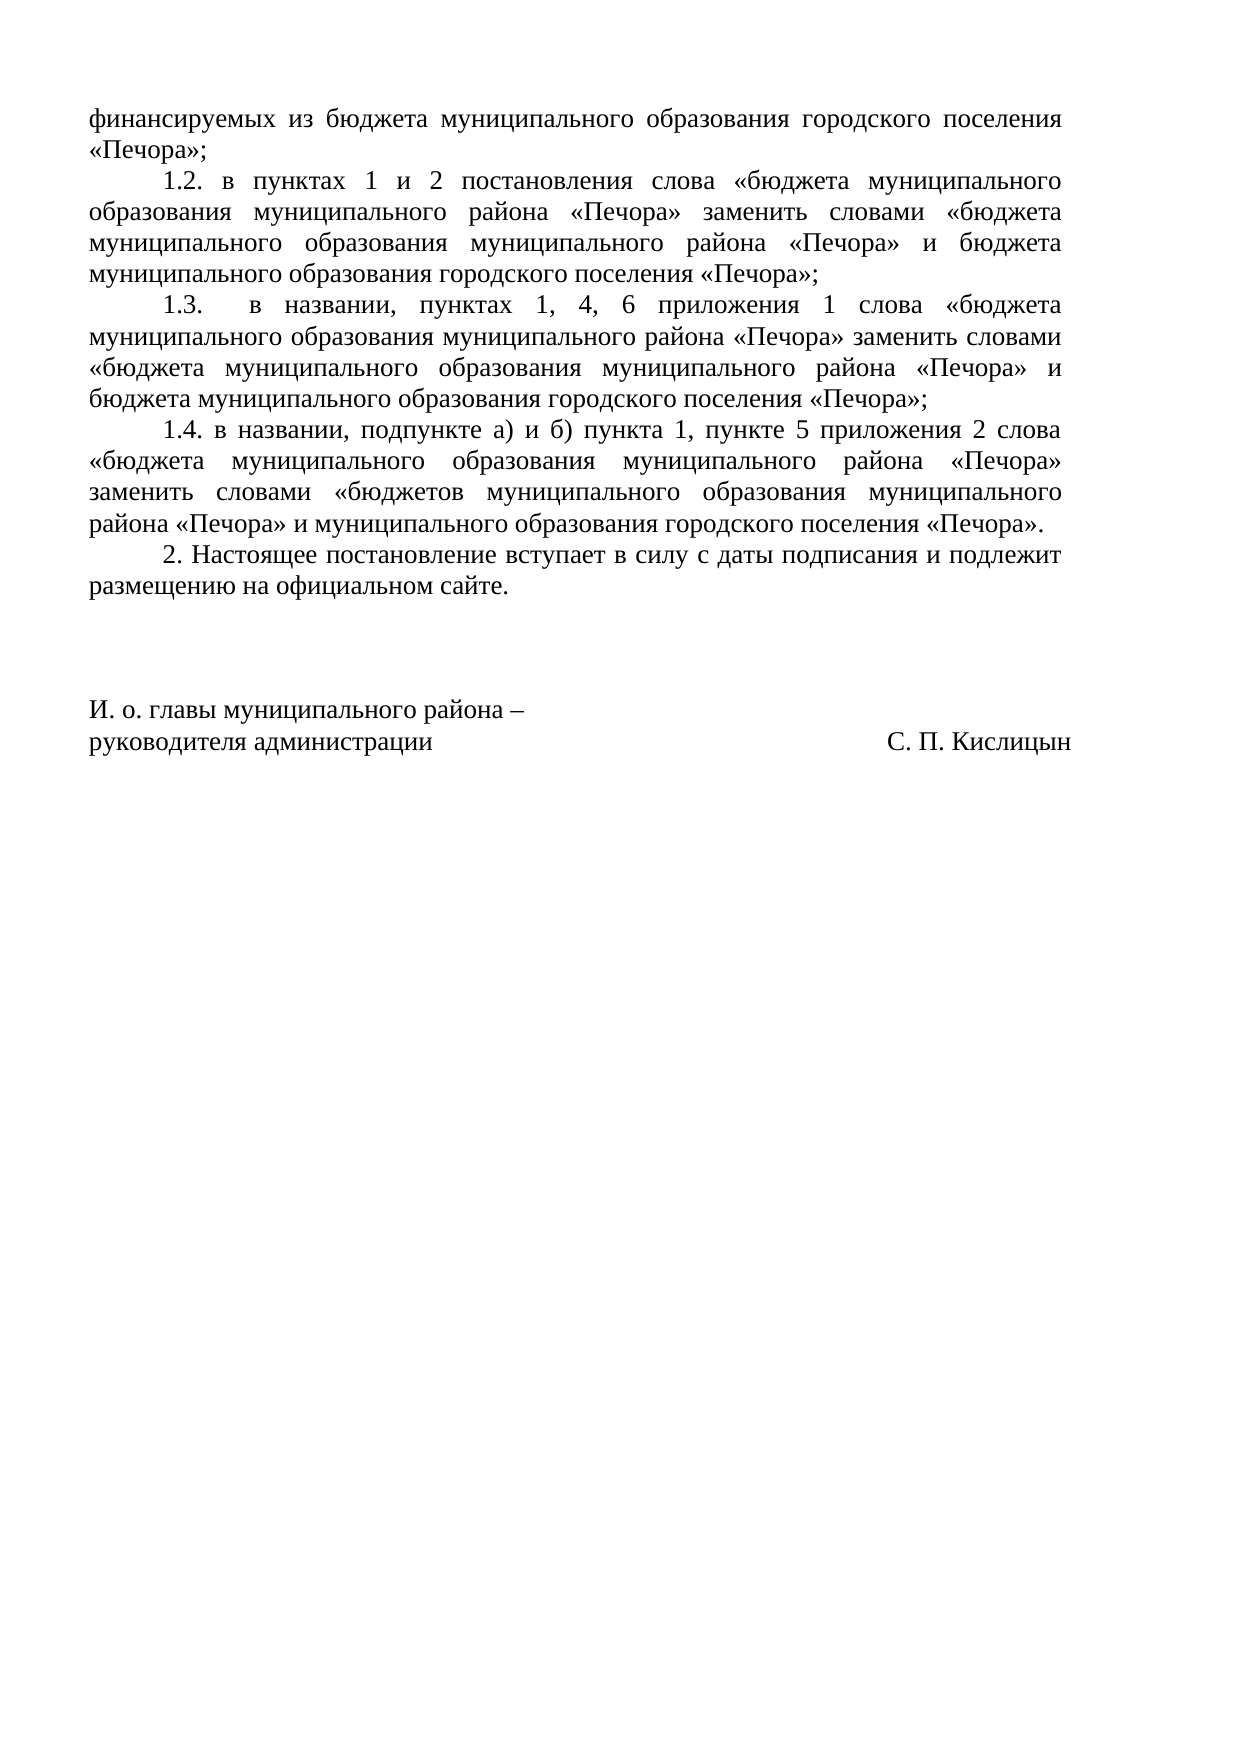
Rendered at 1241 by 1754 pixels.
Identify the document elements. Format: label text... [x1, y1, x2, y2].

text 2. Настоящее постановление вступает в силу с даты подписания и подлежит размещению на официальном сайте. [88, 538, 1063, 600]
table_header И. о. главы муниципального района – руководителя администрации [89, 694, 583, 756]
table_header С. П. Кислицын [584, 694, 1082, 756]
text 1.4. в названии, подпункте а) и б) пункта 1, пункте 5 приложения 2 слова «бюджета муниципального образования муниципального района «Печора» заменить словами «бюджетов муниципального образования муниципального района «Печора» и муниципального образования городского поселения «Печора». [88, 413, 1063, 538]
text 1.3. в названии, пунктах 1, 4, 6 приложения 1 слова «бюджета муниципального образования муниципального района «Печора» заменить словами «бюджета муниципального образования муниципального района «Печора» и бюджета муниципального образования городского поселения «Печора»; [88, 289, 1063, 413]
text 1.2. в пунктах 1 и 2 постановления слова «бюджета муниципального образования муниципального района «Печора» заменить словами «бюджета муниципального образования муниципального района «Печора» и бюджета муниципального образования городского поселения «Печора»; [88, 164, 1063, 289]
